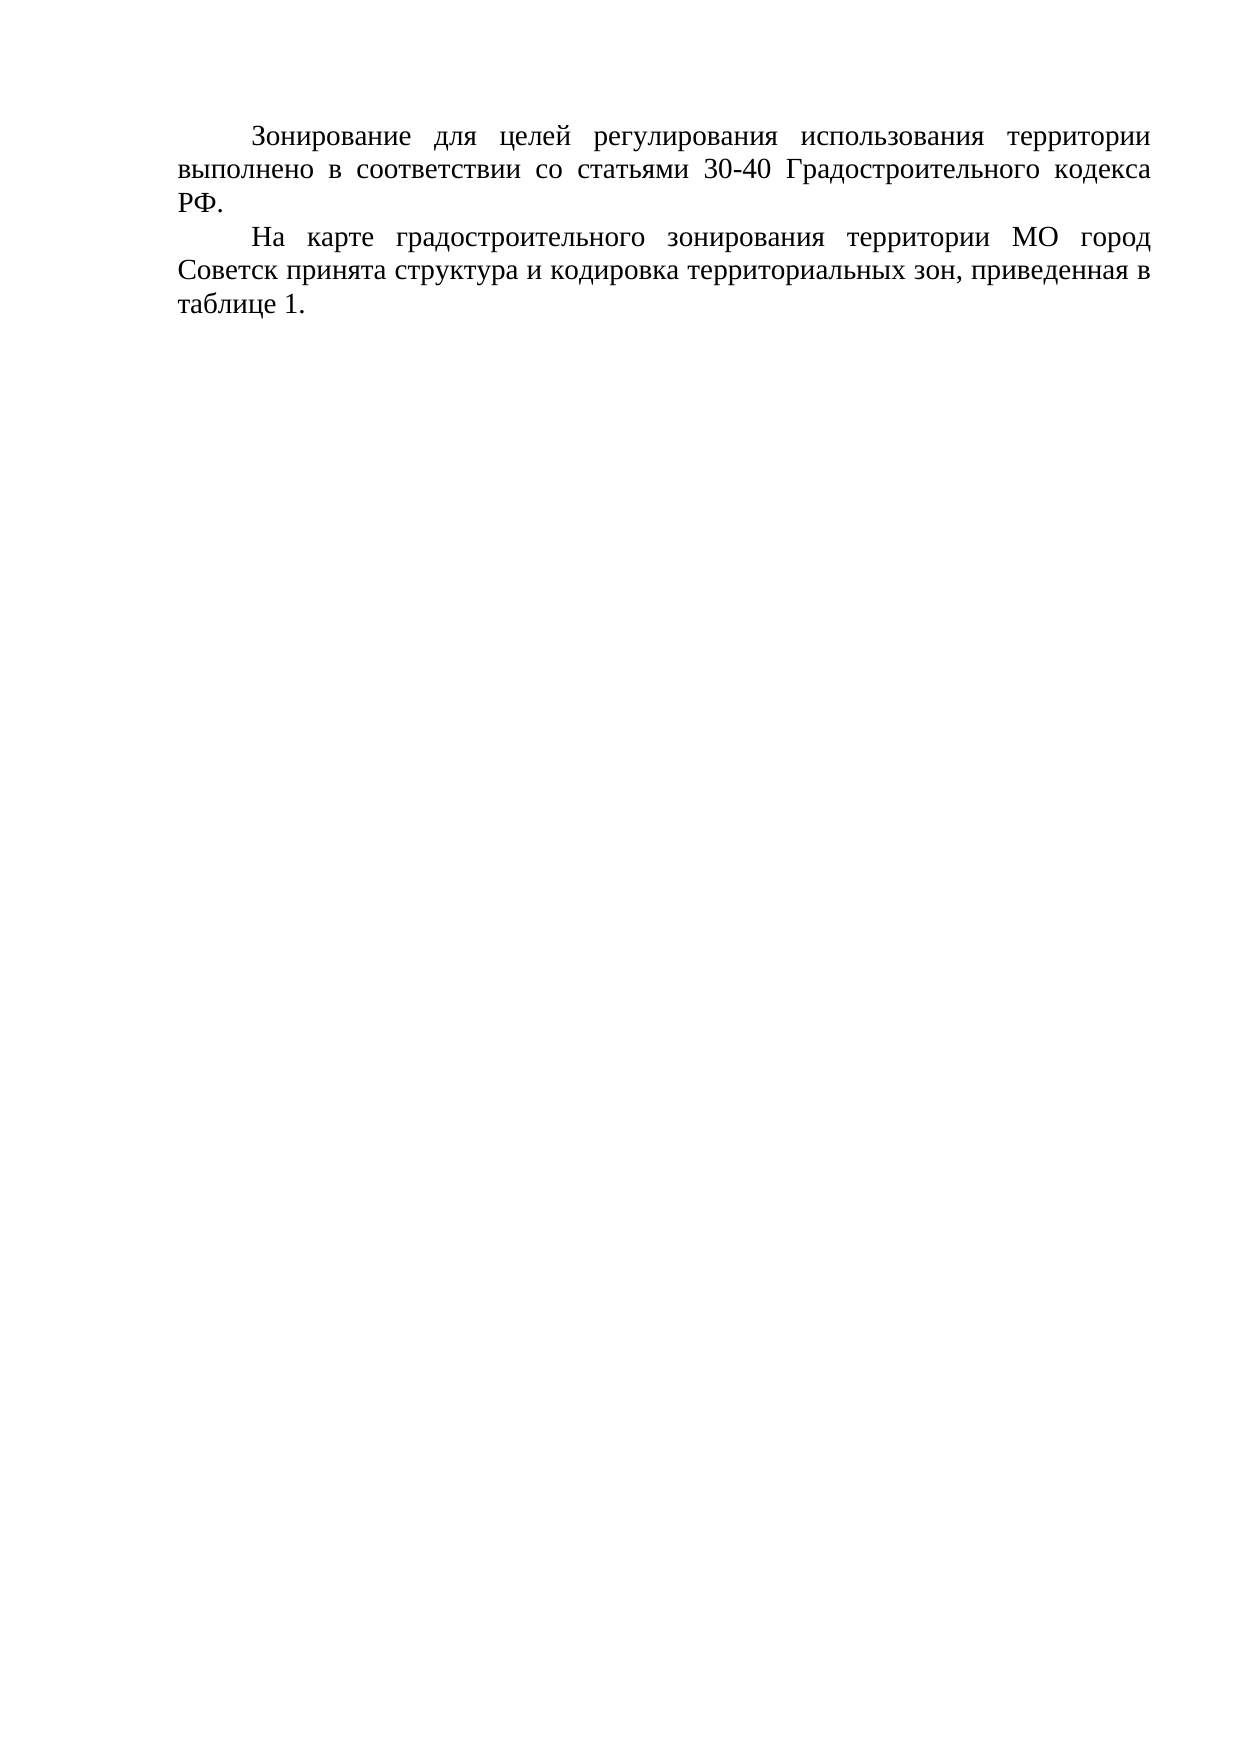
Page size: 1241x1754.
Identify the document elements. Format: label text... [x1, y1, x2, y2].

text На карте градостроительного зонирования территории МО город Советск принята структура и кодировка территориальных зон, приведенная в таблице 1. [177, 219, 1152, 319]
text Зонирование для целей регулирования использования территории выполнено в соответствии со статьями 30-40 Градостроительного кодекса РФ. [177, 118, 1152, 219]
